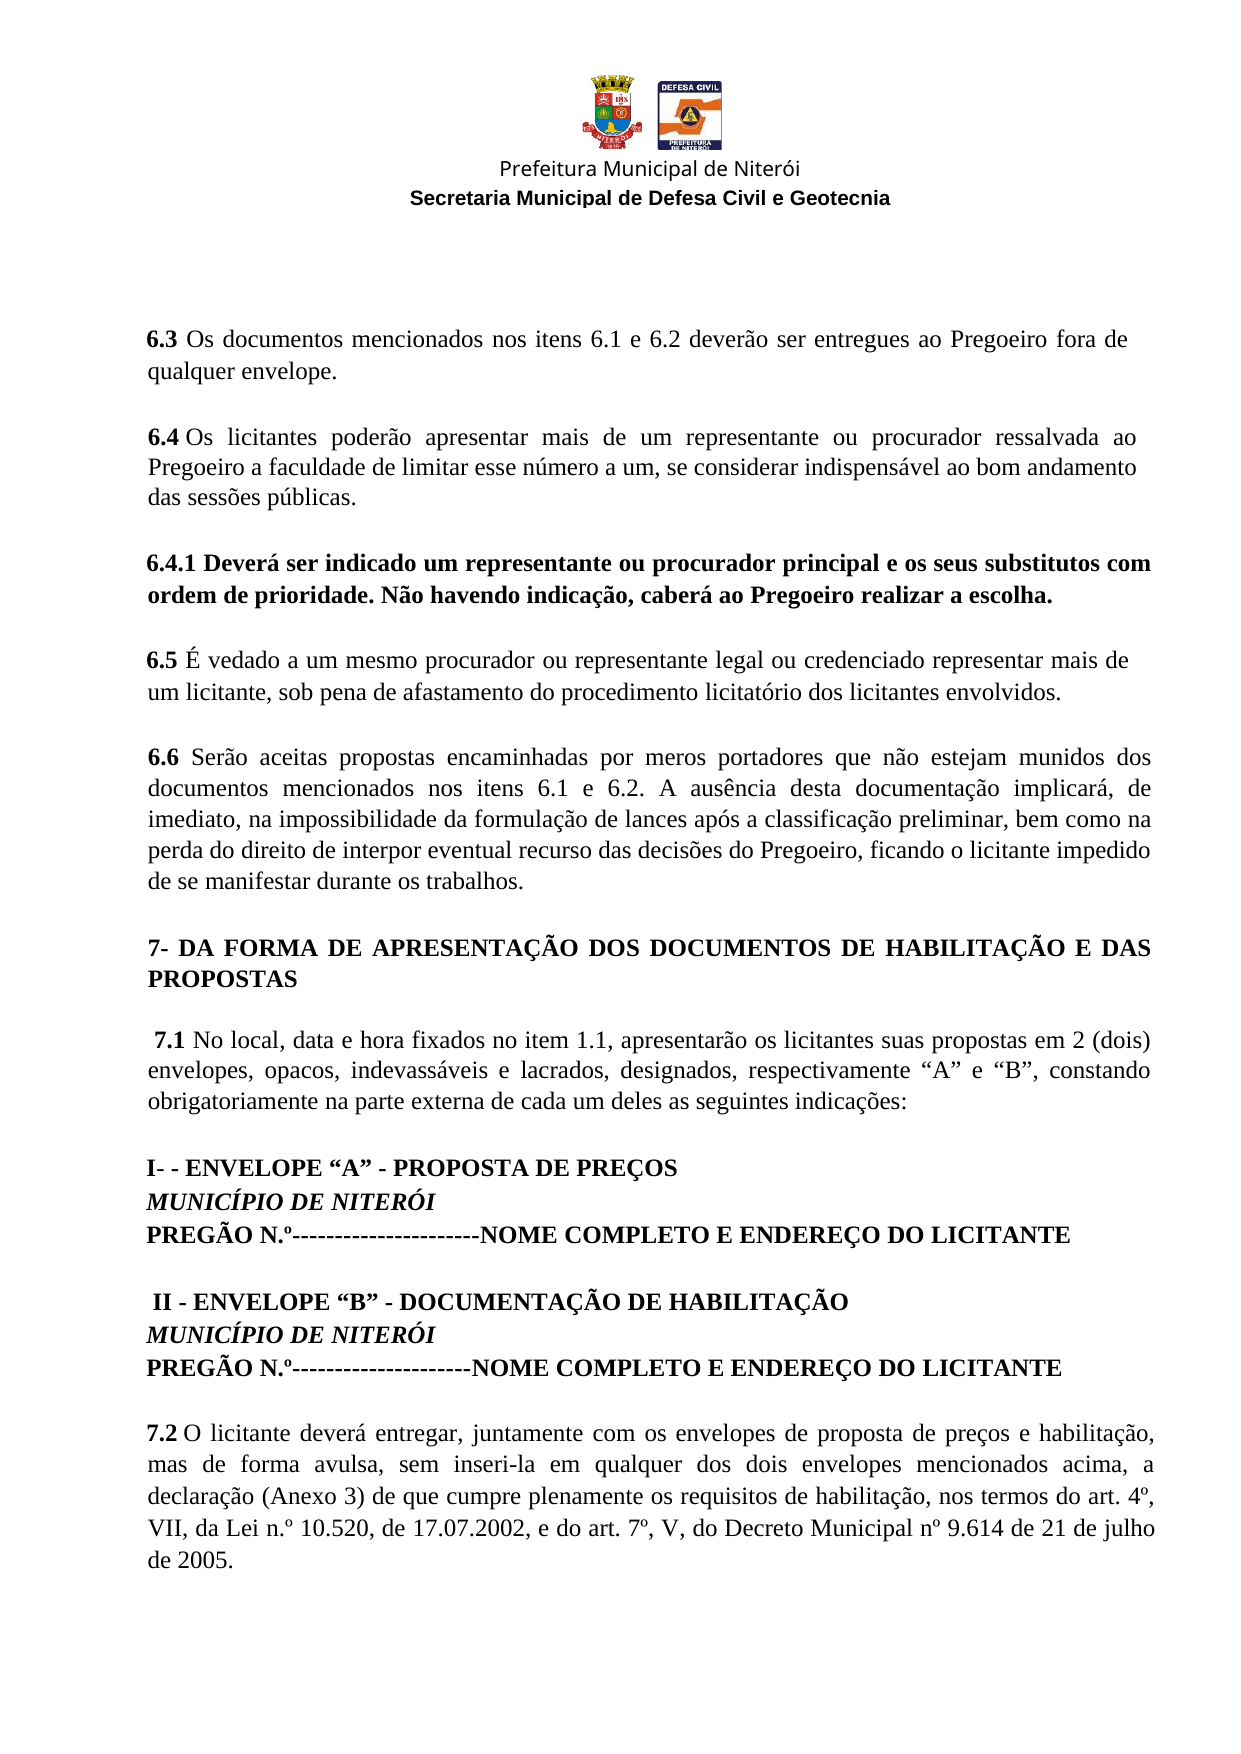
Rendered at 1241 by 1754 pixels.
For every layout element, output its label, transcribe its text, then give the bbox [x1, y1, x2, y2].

subtitle PREGÃO N.º NOME COMPLETO E ENDEREÇO DO LICITANTE [146, 1353, 1240, 1381]
list Os documentos mencionados nos itens 6.1 e 6.2 deverão ser entregues ao Pregoeiro fora de qualquer envelope. [146, 324, 1129, 385]
text MUNICÍPIO DE NITERÓI [146, 1187, 1240, 1216]
text II - ENVELOPE “B” - DOCUMENTAÇÃO DE HABILITAÇÃO [152, 1287, 1240, 1316]
picture [582, 75, 642, 149]
subtitle PREGÃO N.º NOME COMPLETO E ENDEREÇO DO LICITANTE [146, 1220, 1240, 1248]
picture [657, 81, 722, 150]
list O licitante deverá entregar, juntamente com os envelopes de proposta de preços e habilitação, mas de forma avulsa, sem inseri-la em qualquer dos dois envelopes mencionados acima, a declaração (Anexo 3) de que cumpre plenamente os requisitos de habilitação, nos termos do art. 4º, VII, da Lei n.º 10.520, de 17.07.2002, e do art. 7º, V, do Decreto Municipal nº 9.614 de 21 de julho de 2005. [146, 1418, 1155, 1574]
text MUNICÍPIO DE NITERÓI [146, 1320, 1240, 1348]
subtitle DA FORMA DE APRESENTAÇÃO DOS DOCUMENTOS DE HABILITAÇÃO E DAS PROPOSTAS [148, 933, 1151, 992]
list Serão aceitas propostas encaminhadas por meros portadores que não estejam munidos dos documentos mencionados nos itens 6.1 e 6.2. A ausência desta documentação implicará, de imediato, na impossibilidade da formulação de lances após a classificação preliminar, bem como na perda do direito de interpor eventual recurso das decisões do Pregoeiro, ficando o licitante impedido de se manifestar durante os trabalhos. [148, 742, 1152, 895]
subtitle Deverá ser indicado um representante ou procurador principal e os seus substitutos com ordem de prioridade. Não havendo indicação, caberá ao Pregoeiro realizar a escolha. [146, 548, 1152, 609]
list Os licitantes poderão apresentar mais de um representante ou procurador ressalvada ao Pregoeiro a faculdade de limitar esse número a um, se considerar indispensável ao bom andamento das sessões públicas. [148, 422, 1137, 511]
list É vedado a um mesmo procurador ou representante legal ou credenciado representar mais de um licitante, sob pena de afastamento do procedimento licitatório dos licitantes envolvidos. [146, 645, 1129, 705]
subtitle I- - ENVELOPE “A” - PROPOSTA DE PREÇOS [146, 1153, 1240, 1182]
list No local, data e hora fixados no item 1.1, apresentarão os licitantes suas propostas em 2 (dois) envelopes, opacos, indevassáveis e lacrados, designados, respectivamente “A” e “B”, constando obrigatoriamente na parte externa de cada um deles as seguintes indicações: [148, 1025, 1151, 1115]
